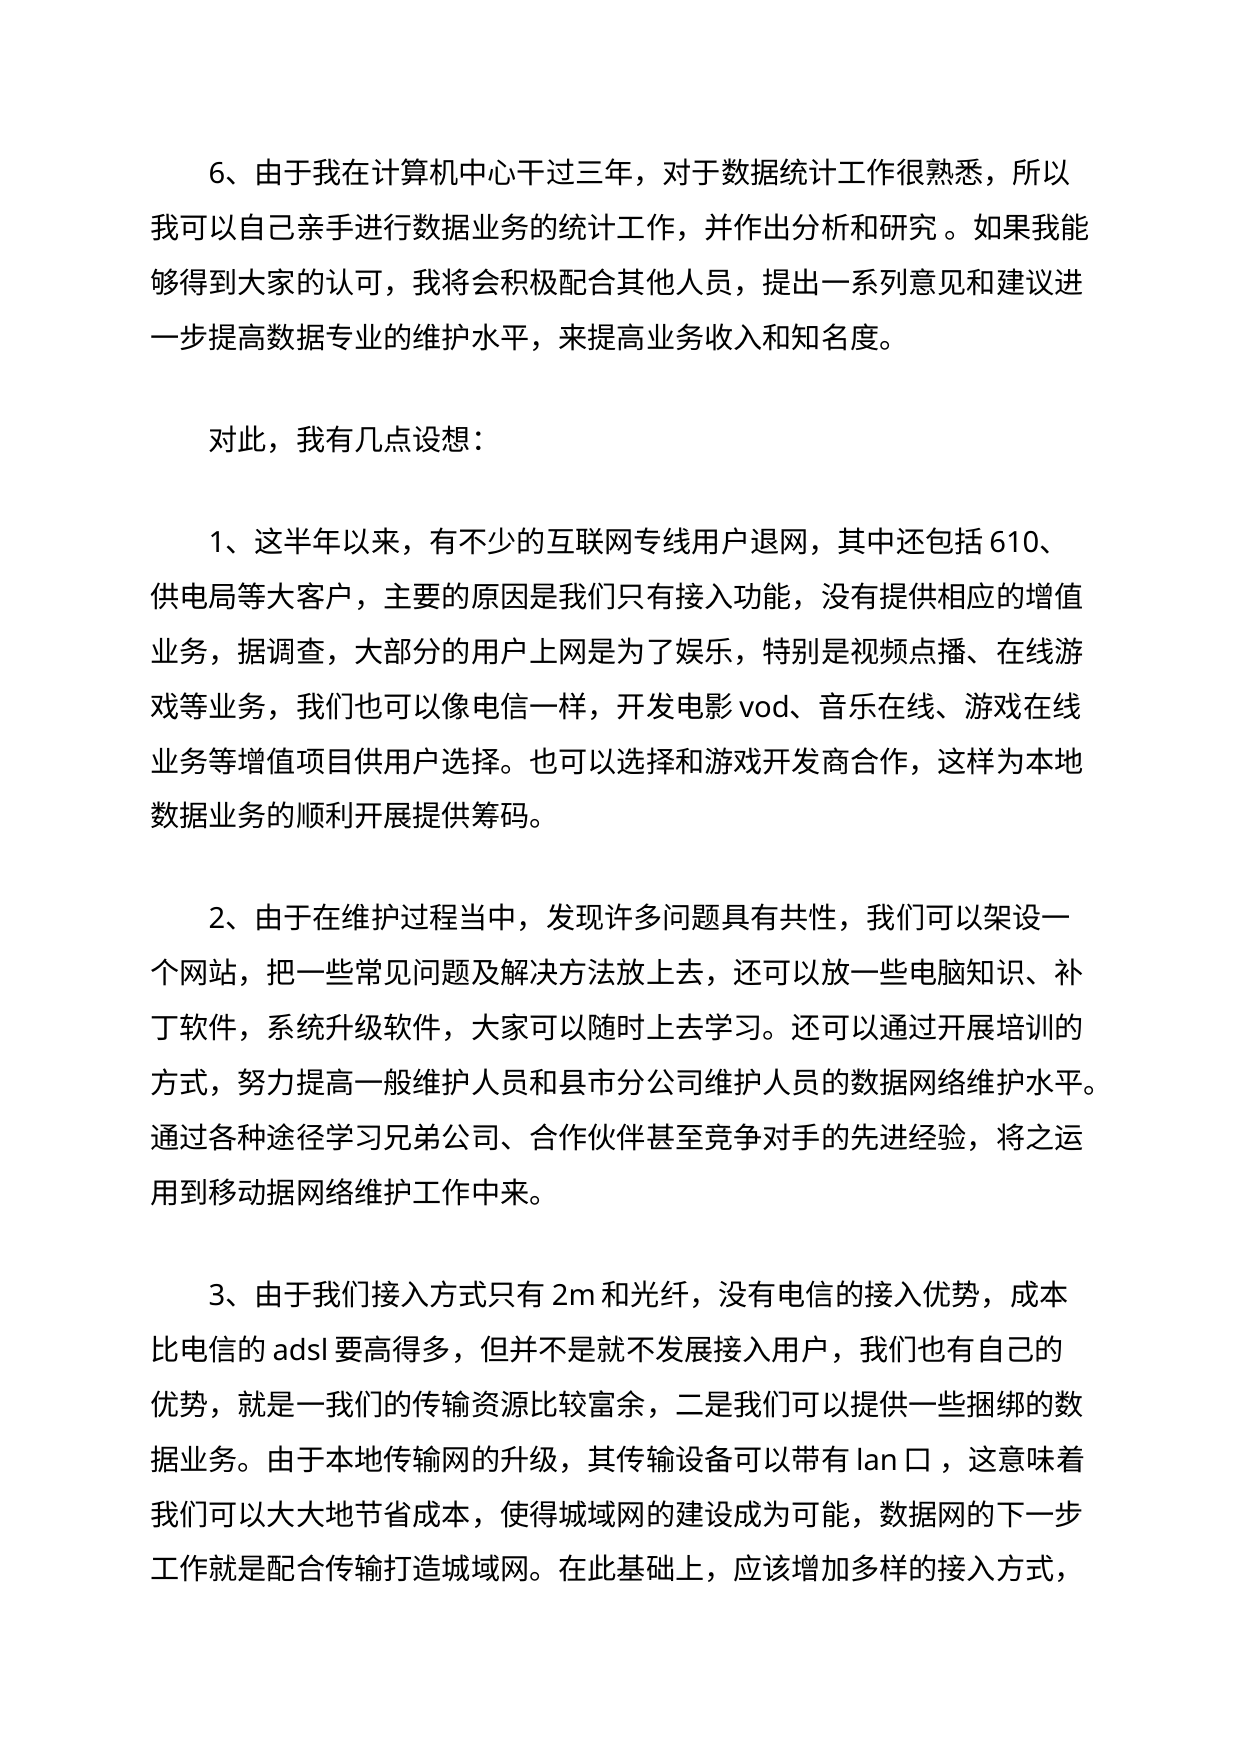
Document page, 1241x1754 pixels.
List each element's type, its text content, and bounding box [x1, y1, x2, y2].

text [150, 1271, 1090, 1588]
text 2、由于在维护过程当中，发现许多问题具有共性，我们可以架设一个网站，把一些常见问题及解决方法放上去，还可以放一些电脑知识、补丁软件，系统升级软件，大家可以随时上去学习。还可以通过开展培训的方式，努力提高一般维护人员和县市分公司维护人员的数据网络维护水平。通过各种途径学习兄弟公司、合作伙伴甚至竞争对手的先进经验，将之运用到移动据网络维护工作中来。 [150, 895, 1090, 1212]
text 6、由于我在计算机中心干过三年，对于数据统计工作很熟悉，所以我可以自己亲手进行数据业务的统计工作，并作出分析和研究 。如果我能够得到大家的认可，我将会积极配合其他人员，提出一系列意见和建议进一步提高数据专业的维护水平，来提高业务收入和知名度。 [150, 150, 1090, 357]
text 1、这半年以来，有不少的互联网专线用户退网，其中还包括610、供电局等大客户，主要的原因是我们只有接入功能，没有提供相应的增值业务，据调查，大部分的用户上网是为了娱乐，特别是视频点播、在线游戏等业务，我们也可以像电信一样，开发电影vod、音乐在线、游戏在线业务等增值项目供用户选择。也可以选择和游戏开发商合作，这样为本地数据业务的顺利开展提供筹码。 [150, 518, 1090, 835]
text 对此，我有几点设想： [150, 417, 1090, 459]
